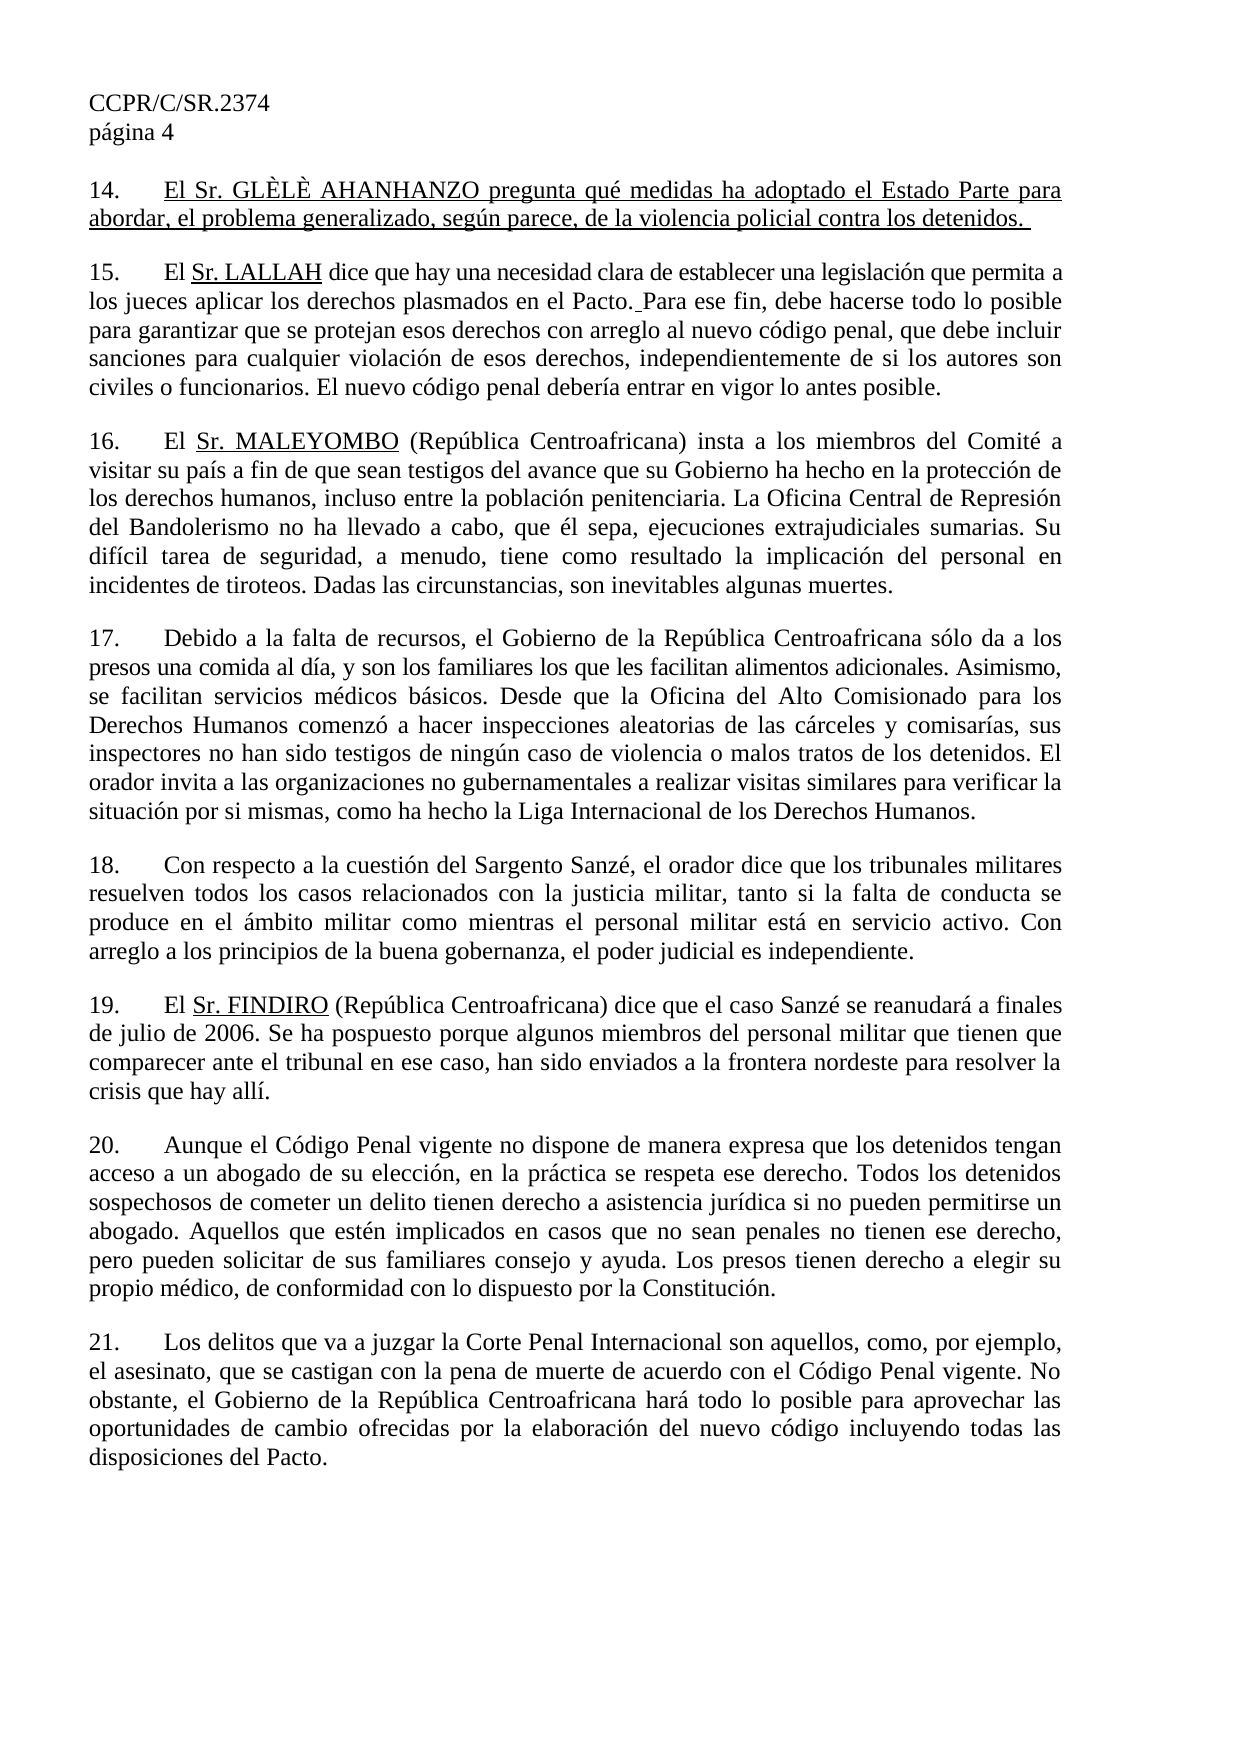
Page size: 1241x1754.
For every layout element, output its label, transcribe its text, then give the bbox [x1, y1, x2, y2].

text 17. Debido a la falta de recursos, el Gobierno de la República Centroafricana sólo da a los presos una comida al día, y son los familiares los que les facilitan alimentos adicionales. Asimismo, se facilitan servicios médicos básicos. Desde que la Oficina del Alto Comisionado para los Derechos Humanos comenzó a hacer inspecciones aleatorias de las cárceles y comisarías, sus inspectores no han sido testigos de ningún caso de violencia o malos tratos de los detenidos. El orador invita a las organizaciones no gubernamentales a realizar visitas similares para verificar la situación por si mismas, como ha hecho la Liga Internacional de los Derechos Humanos. [88, 623, 1063, 825]
text 20. Aunque el Código Penal vigente no dispone de manera expresa que los detenidos tengan acceso a un abogado de su elección, en la práctica se respeta ese derecho. Todos los detenidos sospechosos de cometer un delito tienen derecho a asistencia jurídica si no pueden permitirse un abogado. Aquellos que estén implicados en casos que no sean penales no tienen ese derecho, pero pueden solicitar de sus familiares consejo y ayuda. Los presos tienen derecho a elegir su propio médico, de conformidad con lo dispuesto por la Constitución. [88, 1130, 1063, 1302]
text 21. Los delitos que va a juzgar la Corte Penal Internacional son aquellos, como, por ejemplo, el asesinato, que se castigan con la pena de muerte de acuerdo con el Código Penal vigente. No obstante, el Gobierno de la República Centroafricana hará todo lo posible para aprovechar las oportunidades de cambio ofrecidas por la elaboración del nuevo código incluyendo todas las disposiciones del Pacto. [88, 1327, 1063, 1471]
text 16. El Sr. MALEYOMBO (República Centroafricana) insta a los miembros del Comité a visitar su país a fin de que sean testigos del avance que su Gobierno ha hecho en la protección de los derechos humanos, incluso entre la población penitenciaria. La Oficina Central de Represión del Bandolerismo no ha llevado a cabo, que él sepa, ejecuciones extrajudiciales sumarias. Su difícil tarea de seguridad, a menudo, tiene como resultado la implicación del personal en incidentes de tiroteos. Dadas las circunstancias, son inevitables algunas muertes. [88, 426, 1063, 598]
text 14. El Sr. GLÈLÈ AHANHANZO pregunta qué medidas ha adoptado el Estado Parte para abordar, el problema generalizado, según parece, de la violencia policial contra los detenidos. [88, 175, 1063, 232]
text 15. El Sr. LALLAH dice que hay una necesidad clara de establecer una legislación que permita a los jueces aplicar los derechos plasmados en el Pacto. Para ese fin, debe hacerse todo lo posible para garantizar que se protejan esos derechos con arreglo al nuevo código penal, que debe incluir sanciones para cualquier violación de esos derechos, independientemente de si los autores son civiles o funcionarios. El nuevo código penal debería entrar en vigor lo antes posible. [88, 257, 1063, 401]
text 19. El Sr. FINDIRO (República Centroafricana) dice que el caso Sanzé se reanudará a finales de julio de 2006. Se ha pospuesto porque algunos miembros del personal militar que tienen que comparecer ante el tribunal en ese caso, han sido enviados a la frontera nordeste para resolver la crisis que hay allí. [88, 990, 1063, 1105]
text 18. Con respecto a la cuestión del Sargento Sanzé, el orador dice que los tribunales militares resuelven todos los casos relacionados con la justicia militar, tanto si la falta de conducta se produce en el ámbito militar como mientras el personal militar está en servicio activo. Con arreglo a los principios de la buena gobernanza, el poder judicial es independiente. [88, 850, 1063, 965]
